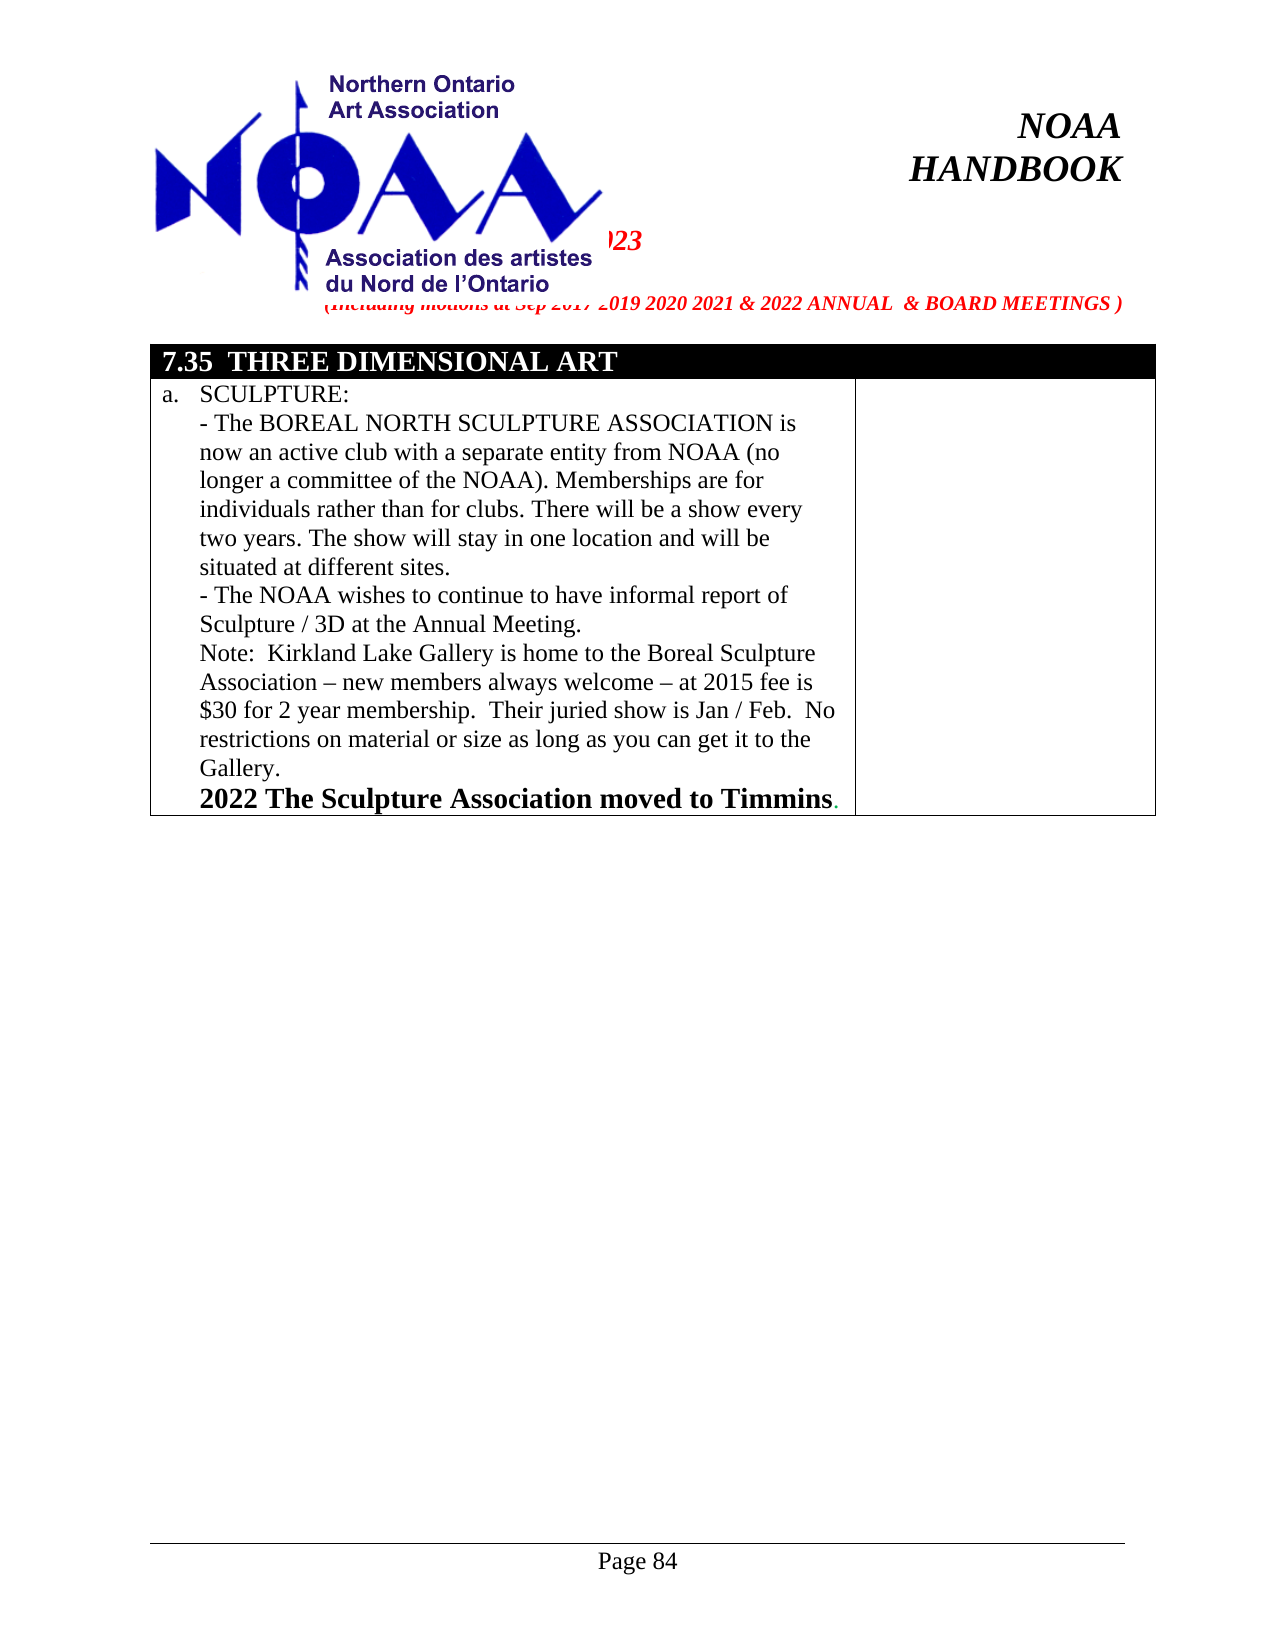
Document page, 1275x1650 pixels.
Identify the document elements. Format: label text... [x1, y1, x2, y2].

table_cell [856, 379, 1155, 815]
table_header [856, 345, 1155, 378]
table_header 7.35 THREE DIMENSIONAL ART [151, 345, 855, 378]
table_cell SCULPTURE: - The BOREAL NORTH SCULPTURE ASSOCIATION is now an active club with a separate entity from NOAA (no longer a committee of the NOAA). Memberships are for individuals rather than for clubs. There will be a show every two years. The show will stay in one location and will be situated at different sites. - The NOAA wishes to continue to have informal report of Sculpture / 3D at the Annual Meeting. Note: Kirkland Lake Gallery is home to the Boreal Sculpture Association – new members always welcome – at 2015 fee is $30 for 2 year membership. Their juried show is Jan / Feb. No restrictions on material or size as long as you can get it to the Gallery. 2022 The Sculpture Association moved to Timmins. [151, 379, 855, 815]
